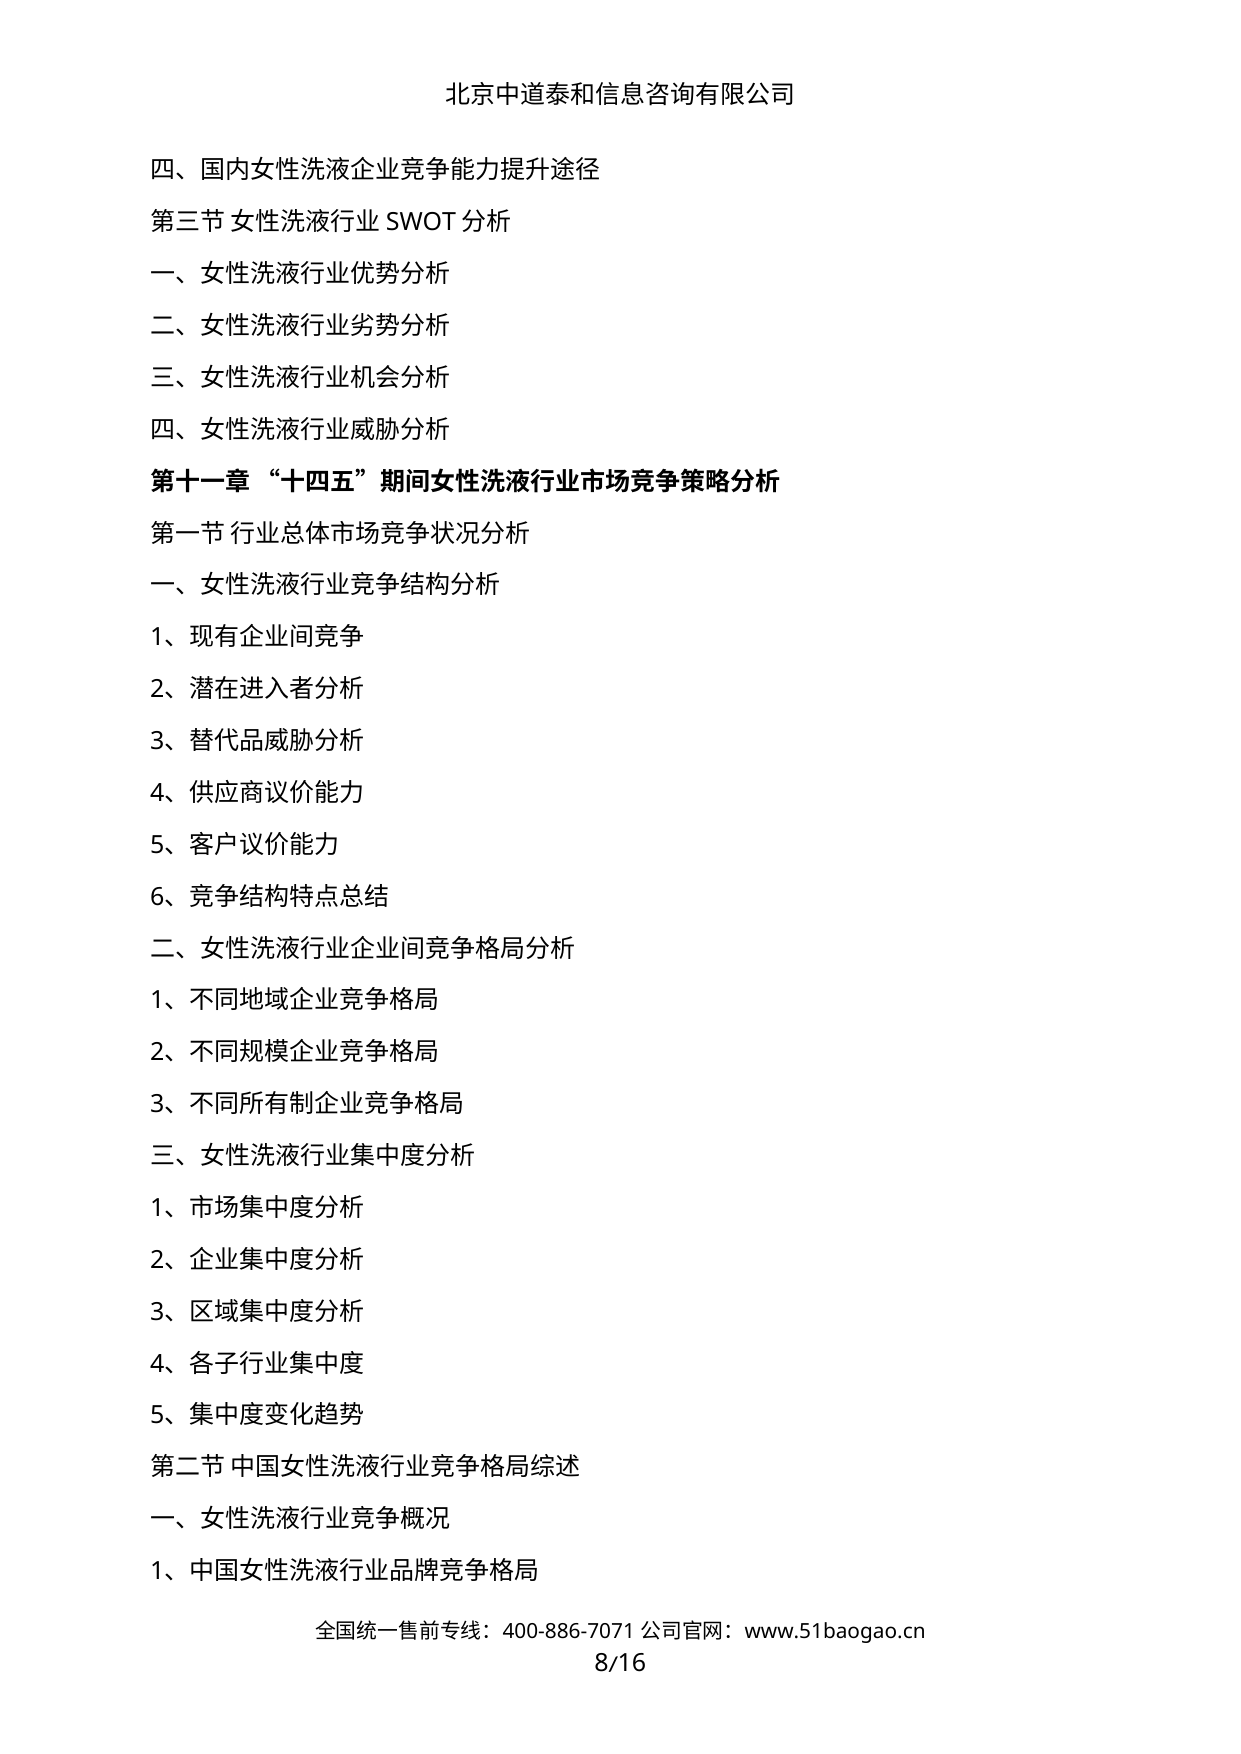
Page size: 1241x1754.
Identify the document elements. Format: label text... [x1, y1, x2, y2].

text 3、区域集中度分析 [150, 1291, 1090, 1327]
text 二、女性洗液行业劣势分析 [150, 306, 1090, 342]
text 一、女性洗液行业竞争结构分析 [150, 565, 1090, 601]
text 5、客户议价能力 [150, 824, 1090, 861]
text 1、中国女性洗液行业品牌竞争格局 [150, 1551, 1090, 1587]
text 3、替代品威胁分析 [150, 721, 1090, 757]
text 4、供应商议价能力 [150, 772, 1090, 809]
text 二、女性洗液行业企业间竞争格局分析 [150, 928, 1090, 964]
text 一、女性洗液行业优势分析 [150, 254, 1090, 290]
text 2、潜在进入者分析 [150, 669, 1090, 705]
text 第十一章 “十四五”期间女性洗液行业市场竞争策略分析 [150, 461, 1090, 497]
text 6、竞争结构特点总结 [150, 876, 1090, 912]
text 一、女性洗液行业竞争概况 [150, 1499, 1090, 1535]
text 四、国内女性洗液企业竞争能力提升途径 [150, 150, 1090, 186]
text 5、集中度变化趋势 [150, 1395, 1090, 1431]
text 1、现有企业间竞争 [150, 617, 1090, 653]
text 1、市场集中度分析 [150, 1187, 1090, 1224]
text 三、女性洗液行业集中度分析 [150, 1136, 1090, 1172]
text 2、企业集中度分析 [150, 1239, 1090, 1276]
text 1、不同地域企业竞争格局 [150, 980, 1090, 1016]
text 三、女性洗液行业机会分析 [150, 357, 1090, 394]
text 2、不同规模企业竞争格局 [150, 1032, 1090, 1068]
text 第二节 中国女性洗液行业竞争格局综述 [150, 1447, 1090, 1483]
text 四、女性洗液行业威胁分析 [150, 409, 1090, 446]
text 4、各子行业集中度 [150, 1343, 1090, 1379]
text 第三节 女性洗液行业SWOT分析 [150, 202, 1090, 238]
text 3、不同所有制企业竞争格局 [150, 1084, 1090, 1120]
text 第一节 行业总体市场竞争状况分析 [150, 513, 1090, 549]
